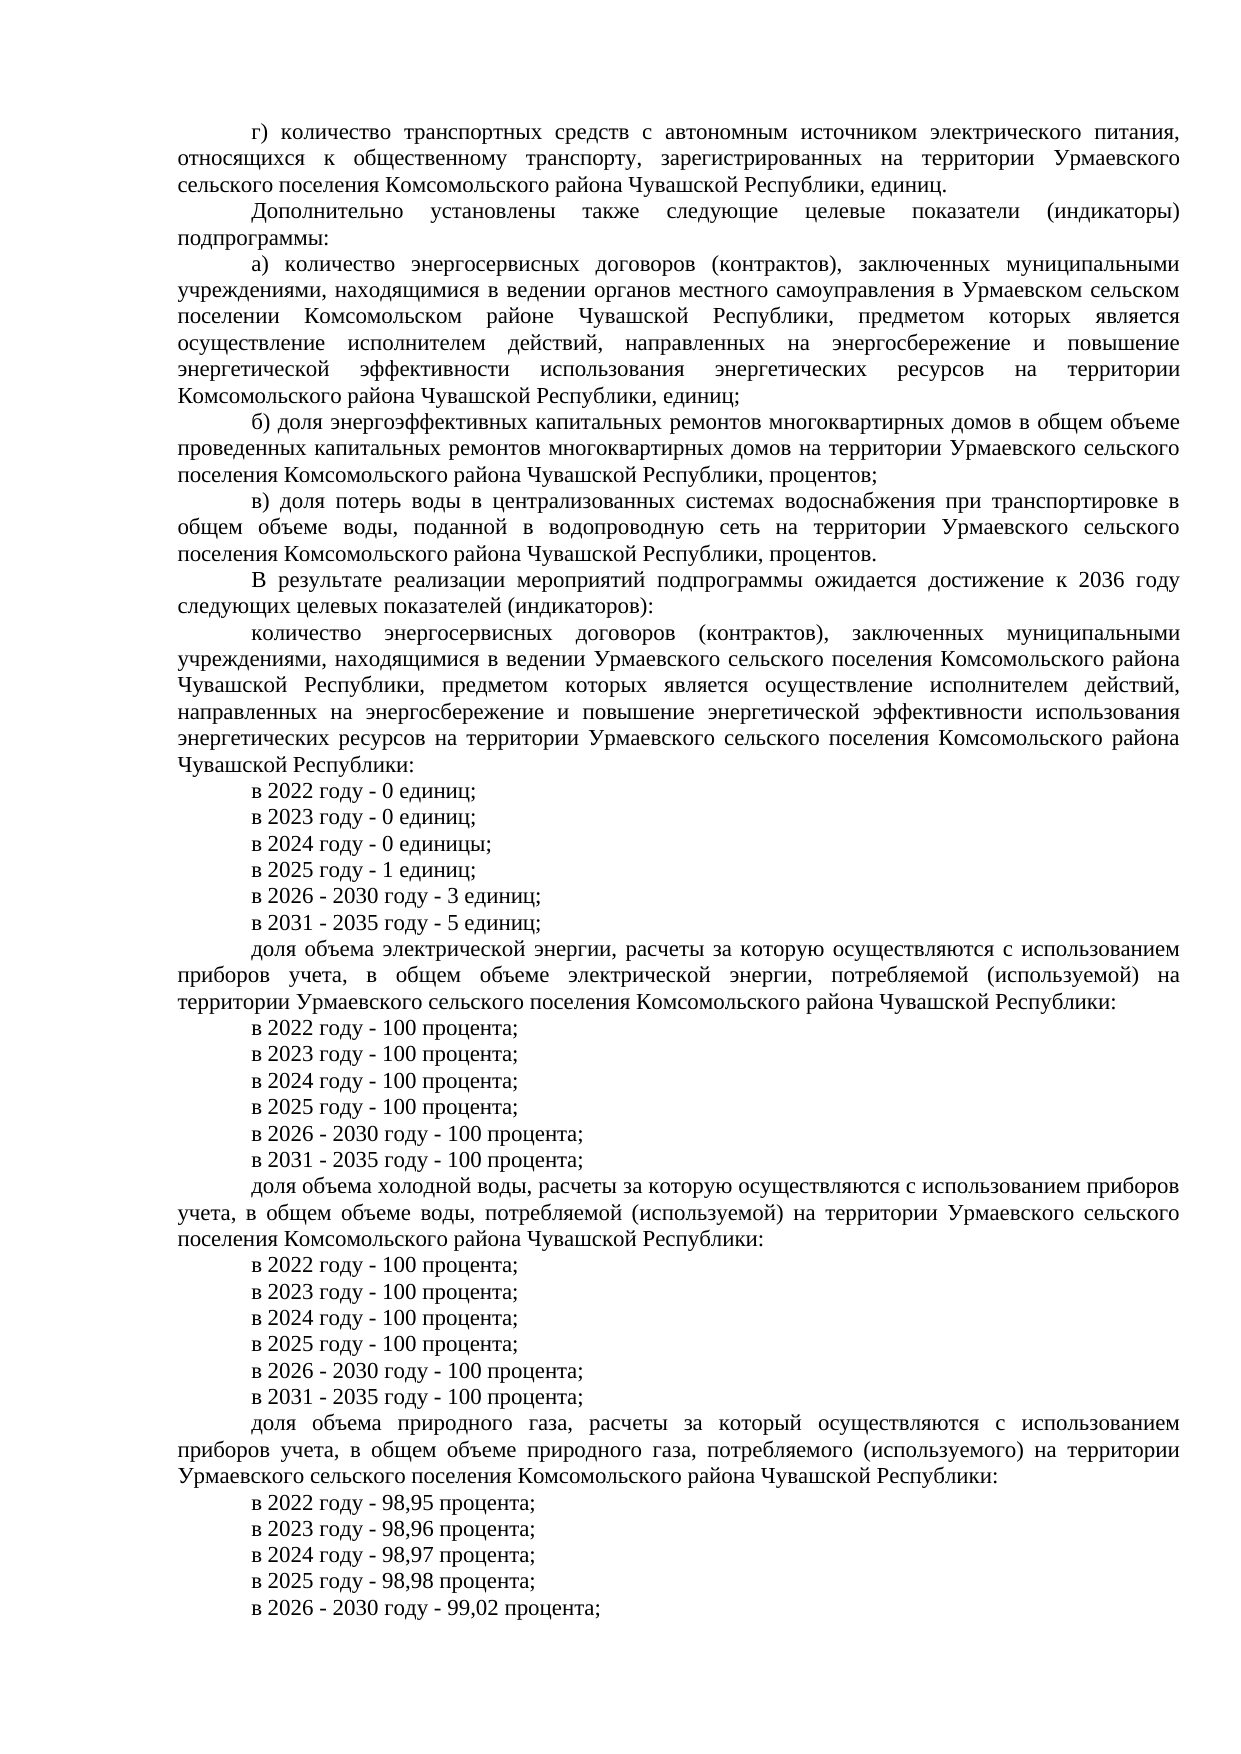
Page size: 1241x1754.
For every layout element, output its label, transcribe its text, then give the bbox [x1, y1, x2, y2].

text в 2025 году - 100 процента; [177, 1330, 1181, 1357]
text В результате реализации мероприятий подпрограммы ожидается достижение к 2036 году следующих целевых показателей (индикаторов): [177, 566, 1181, 619]
text в 2024 году - 0 единицы; [177, 830, 1181, 856]
text в 2022 году - 98,95 процента; [177, 1488, 1181, 1515]
text в 2022 году - 100 процента; [177, 1251, 1181, 1278]
text в 2031 - 2035 году - 5 единиц; [177, 909, 1181, 935]
text в 2023 году - 0 единиц; [177, 803, 1181, 830]
text б) доля энергоэффективных капитальных ремонтов многоквартирных домов в общем объеме проведенных капитальных ремонтов многоквартирных домов на территории Урмаевского сельского поселения Комсомольского района Чувашской Республики, процентов; [177, 408, 1181, 487]
text доля объема холодной воды, расчеты за которую осуществляются с использованием приборов учета, в общем объеме воды, потребляемой (используемой) на территории Урмаевского сельского поселения Комсомольского района Чувашской Республики: [177, 1172, 1181, 1251]
text в 2024 году - 100 процента; [177, 1067, 1181, 1093]
text в 2022 году - 0 единиц; [177, 777, 1181, 803]
text в 2024 году - 98,97 процента; [177, 1541, 1181, 1568]
text в) доля потерь воды в централизованных системах водоснабжения при транспортировке в общем объеме воды, поданной в водопроводную сеть на территории Урмаевского сельского поселения Комсомольского района Чувашской Республики, процентов. [177, 487, 1181, 566]
text в 2031 - 2035 году - 100 процента; [177, 1383, 1181, 1409]
text Дополнительно установлены также следующие целевые показатели (индикаторы) подпрограммы: [177, 197, 1181, 250]
text доля объема электрической энергии, расчеты за которую осуществляются с использованием приборов учета, в общем объеме электрической энергии, потребляемой (используемой) на территории Урмаевского сельского поселения Комсомольского района Чувашской Республики: [177, 935, 1181, 1014]
text количество энергосервисных договоров (контрактов), заключенных муниципальными учреждениями, находящимися в ведении Урмаевского сельского поселения Комсомольского района Чувашской Республики, предметом которых является осуществление исполнителем действий, направленных на энергосбережение и повышение энергетической эффективности использования энергетических ресурсов на территории Урмаевского сельского поселения Комсомольского района Чувашской Республики: [177, 619, 1181, 777]
text в 2025 году - 98,98 процента; [177, 1568, 1181, 1594]
text в 2023 году - 100 процента; [177, 1041, 1181, 1067]
text доля объема природного газа, расчеты за который осуществляются с использованием приборов учета, в общем объеме природного газа, потребляемого (используемого) на территории Урмаевского сельского поселения Комсомольского района Чувашской Республики: [177, 1409, 1181, 1488]
text а) количество энергосервисных договоров (контрактов), заключенных муниципальными учреждениями, находящимися в ведении органов местного самоуправления в Урмаевском сельском поселении Комсомольском районе Чувашской Республики, предметом которых является осуществление исполнителем действий, направленных на энергосбережение и повышение энергетической эффективности использования энергетических ресурсов на территории Комсомольского района Чувашской Республики, единиц; [177, 250, 1181, 408]
text в 2024 году - 100 процента; [177, 1304, 1181, 1330]
text г) количество транспортных средств с автономным источником электрического питания, относящихся к общественному транспорту, зарегистрированных на территории Урмаевского сельского поселения Комсомольского района Чувашской Республики, единиц. [177, 118, 1181, 197]
text в 2026 - 2030 году - 99,02 процента; [177, 1594, 1181, 1620]
text в 2025 году - 100 процента; [177, 1093, 1181, 1119]
text в 2022 году - 100 процента; [177, 1014, 1181, 1041]
text в 2023 году - 100 процента; [177, 1278, 1181, 1304]
text в 2026 - 2030 году - 100 процента; [177, 1357, 1181, 1383]
text в 2023 году - 98,96 процента; [177, 1515, 1181, 1541]
text в 2026 - 2030 году - 3 единиц; [177, 882, 1181, 909]
text в 2031 - 2035 году - 100 процента; [177, 1146, 1181, 1172]
text в 2025 году - 1 единиц; [177, 856, 1181, 882]
text в 2026 - 2030 году - 100 процента; [177, 1119, 1181, 1146]
